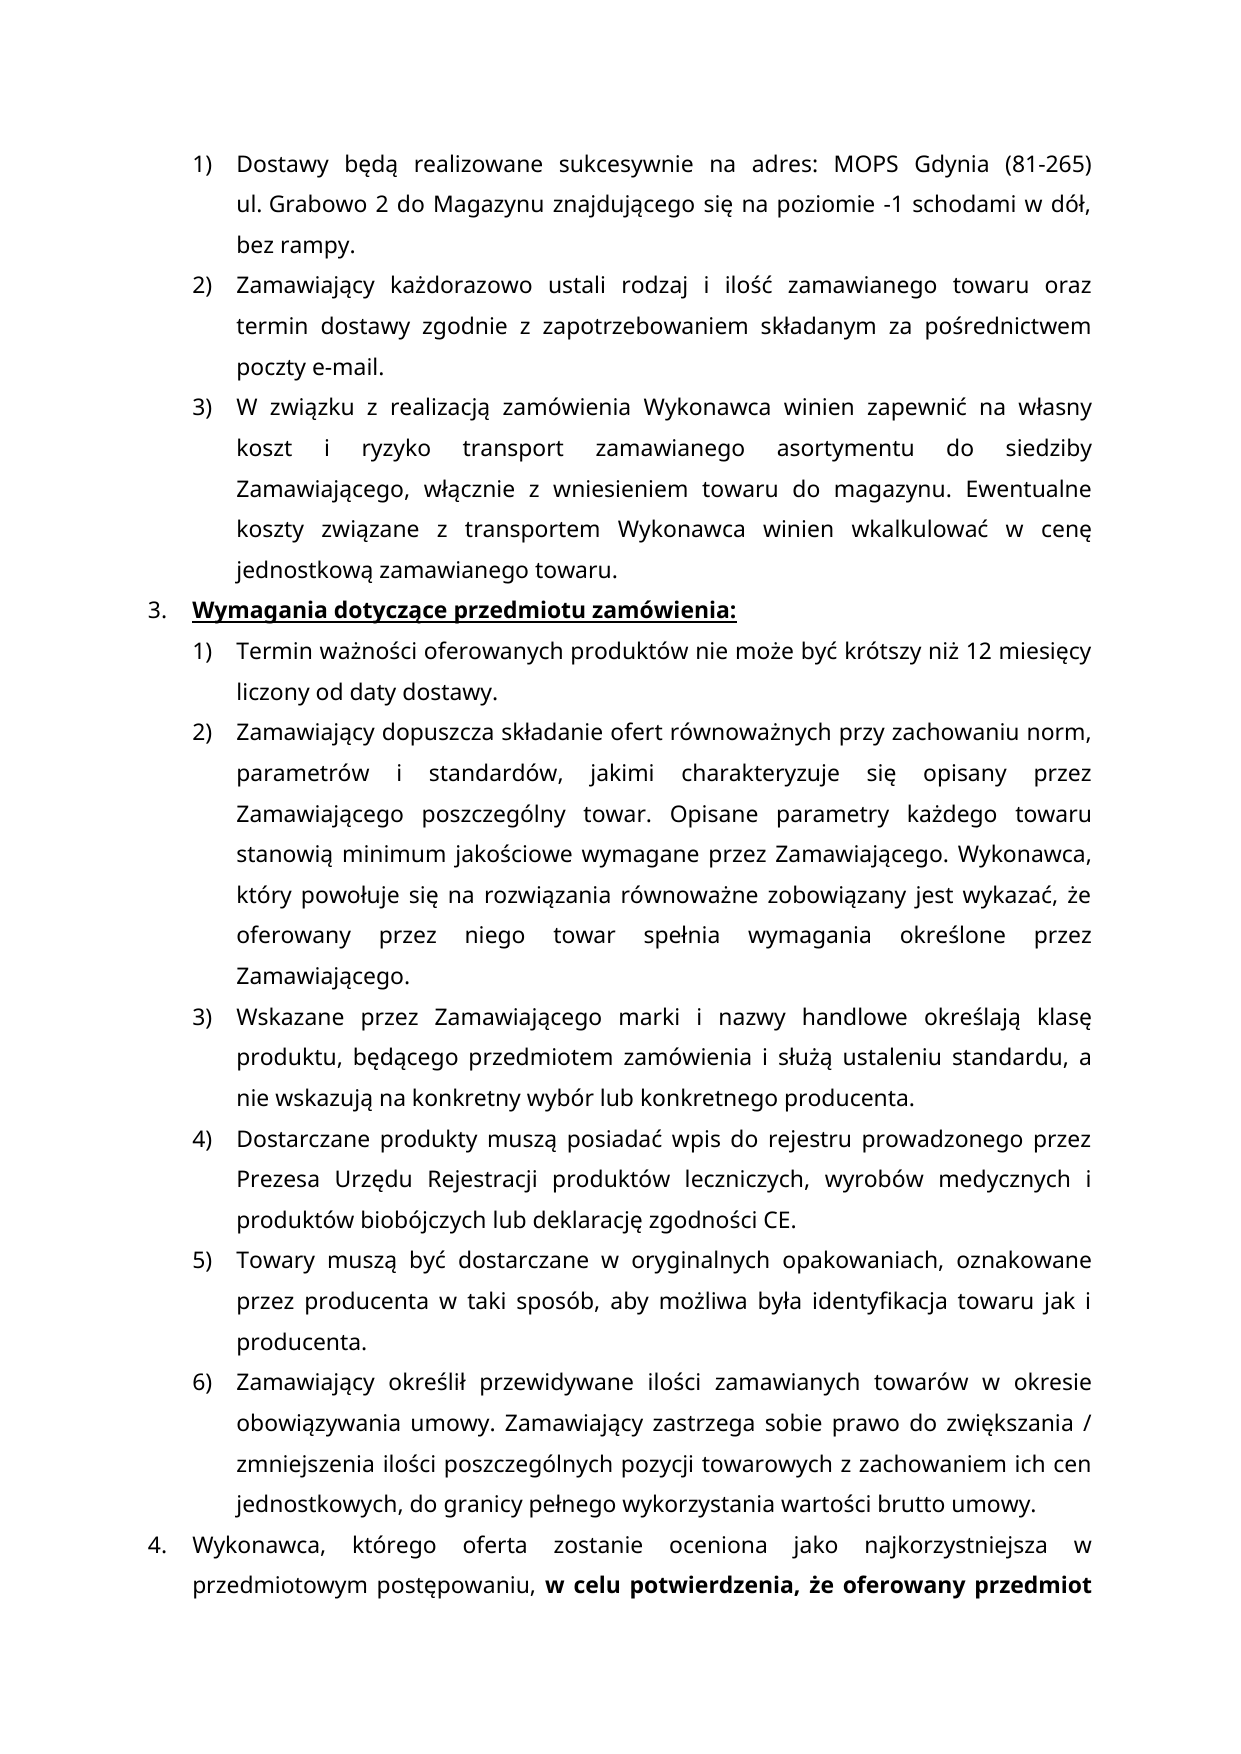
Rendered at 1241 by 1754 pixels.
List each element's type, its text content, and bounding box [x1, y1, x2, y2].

list W związku z realizacją zamówienia Wykonawca winien zapewnić na własny koszt i ryzyko transport zamawianego asortymentu do siedziby Zamawiającego, włącznie z wniesieniem towaru do magazynu. Ewentualne koszty związane z transportem Wykonawca winien wkalkulować w cenę jednostkową zamawianego towaru. [192, 391, 1093, 585]
list Dostarczane produkty muszą posiadać wpis do rejestru prowadzonego przez Prezesa Urzędu Rejestracji produktów leczniczych, wyrobów medycznych i produktów biobójczych lub deklarację zgodności CE. [192, 1123, 1093, 1235]
list Termin ważności oferowanych produktów nie może być krótszy niż 12 miesięcy liczony od daty dostawy. [192, 635, 1093, 707]
list Wskazane przez Zamawiającego marki i nazwy handlowe określają klasę produktu, będącego przedmiotem zamówienia i służą ustaleniu standardu, a nie wskazują na konkretny wybór lub konkretnego producenta. [192, 1001, 1093, 1113]
list Towary muszą być dostarczane w oryginalnych opakowaniach, oznakowane przez producenta w taki sposób, aby możliwa była identyfikacja towaru jak i producenta. [192, 1244, 1093, 1357]
list Zamawiający dopuszcza składanie ofert równoważnych przy zachowaniu norm, parametrów i standardów, jakimi charakteryzuje się opisany przez Zamawiającego poszczególny towar. Opisane parametry każdego towaru stanowią minimum jakościowe wymagane przez Zamawiającego. Wykonawca, który powołuje się na rozwiązania równoważne zobowiązany jest wykazać, że oferowany przez niego towar spełnia wymagania określone przez Zamawiającego. [192, 716, 1093, 991]
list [148, 1529, 1093, 1601]
list Dostawy będą realizowane sukcesywnie na adres: MOPS Gdynia (81-265) ul. Grabowo 2 do Magazynu znajdującego się na poziomie -1 schodami w dół, bez rampy. [192, 148, 1093, 260]
list Zamawiający określił przewidywane ilości zamawianych towarów w okresie obowiązywania umowy. Zamawiający zastrzega sobie prawo do zwiększania / zmniejszenia ilości poszczególnych pozycji towarowych z zachowaniem ich cen jednostkowych, do granicy pełnego wykorzystania wartości brutto umowy. [192, 1366, 1093, 1519]
list Zamawiający każdorazowo ustali rodzaj i ilość zamawianego towaru oraz termin dostawy zgodnie z zapotrzebowaniem składanym za pośrednictwem poczty e-mail. [192, 269, 1093, 382]
list Wymagania dotyczące przedmiotu zamówienia: [148, 594, 1093, 626]
